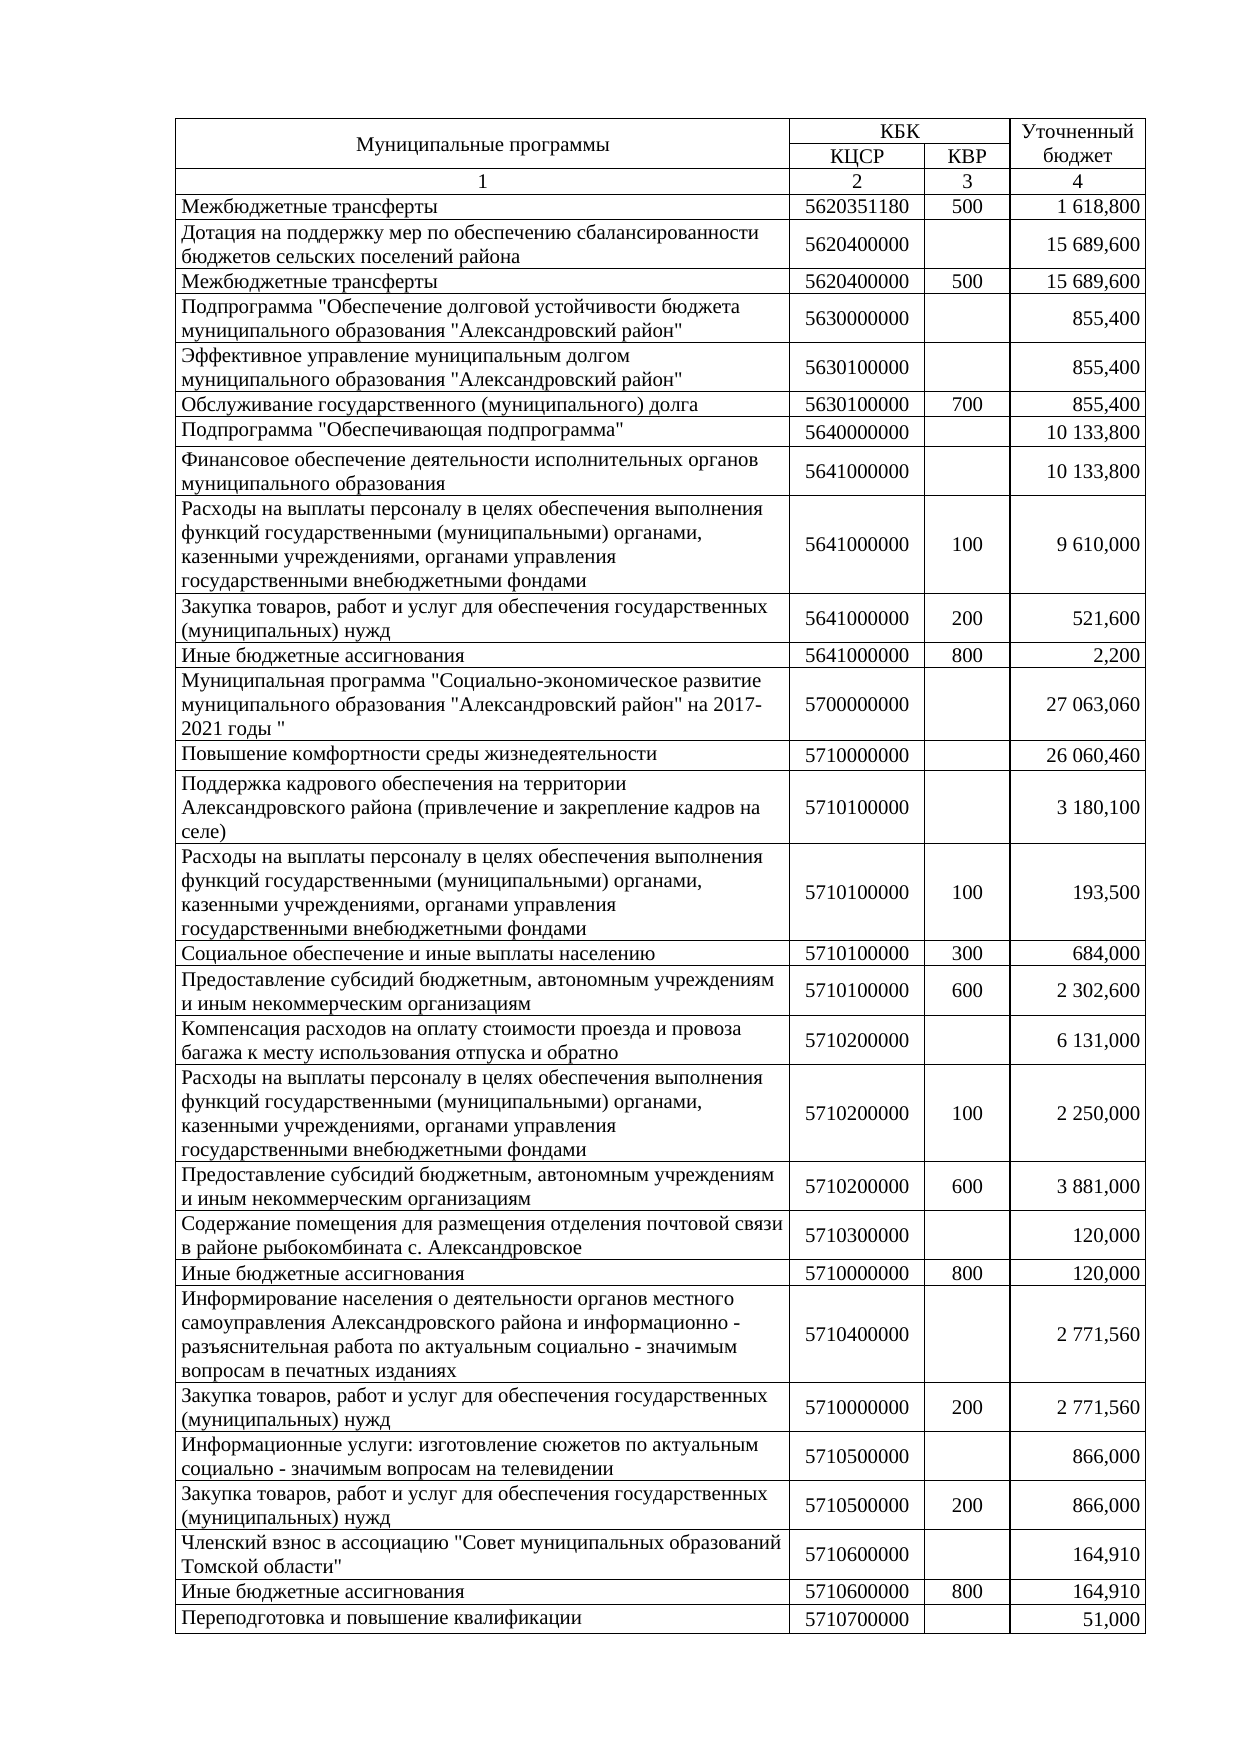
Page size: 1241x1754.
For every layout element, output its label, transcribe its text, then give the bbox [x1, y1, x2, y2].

table_cell [925, 1286, 1009, 1382]
table_cell 5620400000 [790, 220, 924, 268]
table_cell 855,400 [1011, 343, 1145, 391]
table_cell Подпрограмма "Обеспечение долговой устойчивости бюджета муниципального образования "Александровский район" [176, 294, 789, 342]
table_cell [925, 668, 1009, 740]
table_cell [925, 417, 1009, 446]
table_cell 51,000 [1011, 1605, 1145, 1633]
table_cell 10 133,800 [1011, 417, 1145, 446]
table_cell Муниципальная программа "Социально-экономическое развитие муниципального образования "Александровский район" на 2017-2021 годы " [176, 668, 789, 740]
table_cell Иные бюджетные ассигнования [176, 1580, 789, 1603]
table_cell 800 [925, 1260, 1009, 1284]
table_cell 5640000000 [790, 417, 924, 446]
table_cell 5710500000 [790, 1432, 924, 1480]
table_header Муниципальные программы [176, 119, 789, 168]
table_cell 120,000 [1011, 1260, 1145, 1284]
table_cell 15 689,600 [1011, 220, 1145, 268]
table_cell [925, 1605, 1009, 1633]
table_cell [925, 1016, 1009, 1064]
table_cell 5710100000 [790, 941, 924, 965]
table_cell Переподготовка и повышение квалификации [176, 1605, 789, 1633]
table_cell 5710600000 [790, 1530, 924, 1578]
table_cell Закупка товаров, работ и услуг для обеспечения государственных (муниципальных) нужд [176, 1481, 789, 1529]
table_cell 5710000000 [790, 741, 924, 770]
table_cell Содержание помещения для размещения отделения почтовой связи в районе рыбокомбината с. Александровское [176, 1211, 789, 1259]
table_cell 5630100000 [790, 343, 924, 391]
table_cell 200 [925, 1383, 1009, 1431]
table_cell 2 771,560 [1011, 1383, 1145, 1431]
table_cell 521,600 [1011, 594, 1145, 642]
table_header Уточненный бюджет 2019г. [1011, 119, 1145, 168]
table_cell 3 180,100 [1011, 771, 1145, 843]
table_cell 2 250,000 [1011, 1065, 1145, 1161]
table_cell 1 [176, 169, 789, 193]
table_cell 100 [925, 1065, 1009, 1161]
table_cell 5620400000 [790, 269, 924, 293]
table_cell [925, 343, 1009, 391]
table_cell 100 [925, 844, 1009, 940]
table_cell 5710200000 [790, 1065, 924, 1161]
table_cell Финансовое обеспечение деятельности исполнительных органов муниципального образования [176, 447, 789, 495]
table_cell Расходы на выплаты персоналу в целях обеспечения выполнения функций государственными (муниципальными) органами, казенными учреждениями, органами управления государственными внебюджетными фондами [176, 1065, 789, 1161]
table_cell Обслуживание государственного (муниципального) долга [176, 392, 789, 416]
table_cell 5710100000 [790, 844, 924, 940]
table_cell 700 [925, 392, 1009, 416]
table_cell 5710300000 [790, 1211, 924, 1259]
table_cell 5641000000 [790, 594, 924, 642]
table_cell 5641000000 [790, 496, 924, 592]
table_cell [925, 220, 1009, 268]
table_cell Социальное обеспечение и иные выплаты населению [176, 941, 789, 965]
table_cell 5710100000 [790, 771, 924, 843]
table_cell 164,910 [1011, 1530, 1145, 1578]
table_cell Членский взнос в ассоциацию "Совет муниципальных образований Томской области" [176, 1530, 789, 1578]
table_cell 5710200000 [790, 1162, 924, 1210]
table_cell 5620351180 [790, 195, 924, 218]
table_cell Расходы на выплаты персоналу в целях обеспечения выполнения функций государственными (муниципальными) органами, казенными учреждениями, органами управления государственными внебюджетными фондами [176, 844, 789, 940]
table_cell Расходы на выплаты персоналу в целях обеспечения выполнения функций государственными (муниципальными) органами, казенными учреждениями, органами управления государственными внебюджетными фондами [176, 496, 789, 592]
table_cell 5710200000 [790, 1016, 924, 1064]
table_cell Повышение комфортности среды жизнедеятельности [176, 741, 789, 770]
table_cell 100 [925, 496, 1009, 592]
table_cell 15 689,600 [1011, 269, 1145, 293]
table_cell 500 [925, 269, 1009, 293]
table_cell 27 063,060 [1011, 668, 1145, 740]
table_cell 855,400 [1011, 392, 1145, 416]
table_cell 3 881,000 [1011, 1162, 1145, 1210]
table_cell [925, 294, 1009, 342]
table_cell Предоставление субсидий бюджетным, автономным учреждениям и иным некоммерческим организациям [176, 1162, 789, 1210]
table_cell [925, 771, 1009, 843]
table_cell 300 [925, 941, 1009, 965]
table_cell [925, 741, 1009, 770]
table_cell КЦСР [790, 144, 924, 168]
table_cell 5710400000 [790, 1286, 924, 1382]
table_cell 2,200 [1011, 643, 1145, 667]
table_cell 5710000000 [790, 1383, 924, 1431]
table_cell 600 [925, 966, 1009, 1014]
table_cell 500 [925, 195, 1009, 218]
table_cell 855,400 [1011, 294, 1145, 342]
table_cell 800 [925, 643, 1009, 667]
table_cell 866,000 [1011, 1432, 1145, 1480]
table_cell 2 [790, 169, 924, 193]
table_cell 5641000000 [790, 447, 924, 495]
table_cell 6 131,000 [1011, 1016, 1145, 1064]
table_cell Межбюджетные трансферты [176, 195, 789, 218]
table_cell [925, 1432, 1009, 1480]
table_cell [925, 1211, 1009, 1259]
table_cell Межбюджетные трансферты [176, 269, 789, 293]
table_cell 2 771,560 [1011, 1286, 1145, 1382]
table_cell 5641000000 [790, 643, 924, 667]
table_cell 5710700000 [790, 1605, 924, 1633]
table_cell [925, 447, 1009, 495]
table_cell Эффективное управление муниципальным долгом муниципального образования "Александровский район" [176, 343, 789, 391]
table_cell [925, 1530, 1009, 1578]
table_cell Информационные услуги: изготовление сюжетов по актуальным социально - значимым вопросам на телевидении [176, 1432, 789, 1480]
table_cell 600 [925, 1162, 1009, 1210]
table_cell 5710500000 [790, 1481, 924, 1529]
table_cell 5710000000 [790, 1260, 924, 1284]
table_cell Иные бюджетные ассигнования [176, 1260, 789, 1284]
table_cell 684,000 [1011, 941, 1145, 965]
table_cell Поддержка кадрового обеспечения на территории Александровского района (привлечение и закрепление кадров на селе) [176, 771, 789, 843]
table_cell 3 [925, 169, 1009, 193]
table_cell Подпрограмма "Обеспечивающая подпрограмма" [176, 417, 789, 446]
table_cell 4 [1011, 169, 1145, 193]
table_header КБК [790, 119, 1009, 143]
table_cell Закупка товаров, работ и услуг для обеспечения государственных (муниципальных) нужд [176, 1383, 789, 1431]
table_cell Предоставление субсидий бюджетным, автономным учреждениям и иным некоммерческим организациям [176, 966, 789, 1014]
table_cell 5710600000 [790, 1580, 924, 1603]
table_cell 193,500 [1011, 844, 1145, 940]
table_cell 866,000 [1011, 1481, 1145, 1529]
table_cell Закупка товаров, работ и услуг для обеспечения государственных (муниципальных) нужд [176, 594, 789, 642]
table_cell 800 [925, 1580, 1009, 1603]
table_cell 5630000000 [790, 294, 924, 342]
table_cell 164,910 [1011, 1580, 1145, 1603]
table_cell 9 610,000 [1011, 496, 1145, 592]
table_cell Информирование населения о деятельности органов местного самоуправления Александровского района и информационно - разъяснительная работа по актуальным социально - значимым вопросам в печатных изданиях [176, 1286, 789, 1382]
table_cell 200 [925, 594, 1009, 642]
table_cell 200 [925, 1481, 1009, 1529]
table_cell Иные бюджетные ассигнования [176, 643, 789, 667]
table_cell Дотация на поддержку мер по обеспечению сбалансированности бюджетов сельских поселений района [176, 220, 789, 268]
table_cell 26 060,460 [1011, 741, 1145, 770]
table_cell 2 302,600 [1011, 966, 1145, 1014]
table_cell 5710100000 [790, 966, 924, 1014]
table_cell 5700000000 [790, 668, 924, 740]
table_cell 5630100000 [790, 392, 924, 416]
table_cell КВР [925, 144, 1009, 168]
table_cell 1 618,800 [1011, 195, 1145, 218]
table_cell 10 133,800 [1011, 447, 1145, 495]
table_cell 120,000 [1011, 1211, 1145, 1259]
table_cell Компенсация расходов на оплату стоимости проезда и провоза багажа к месту использования отпуска и обратно [176, 1016, 789, 1064]
